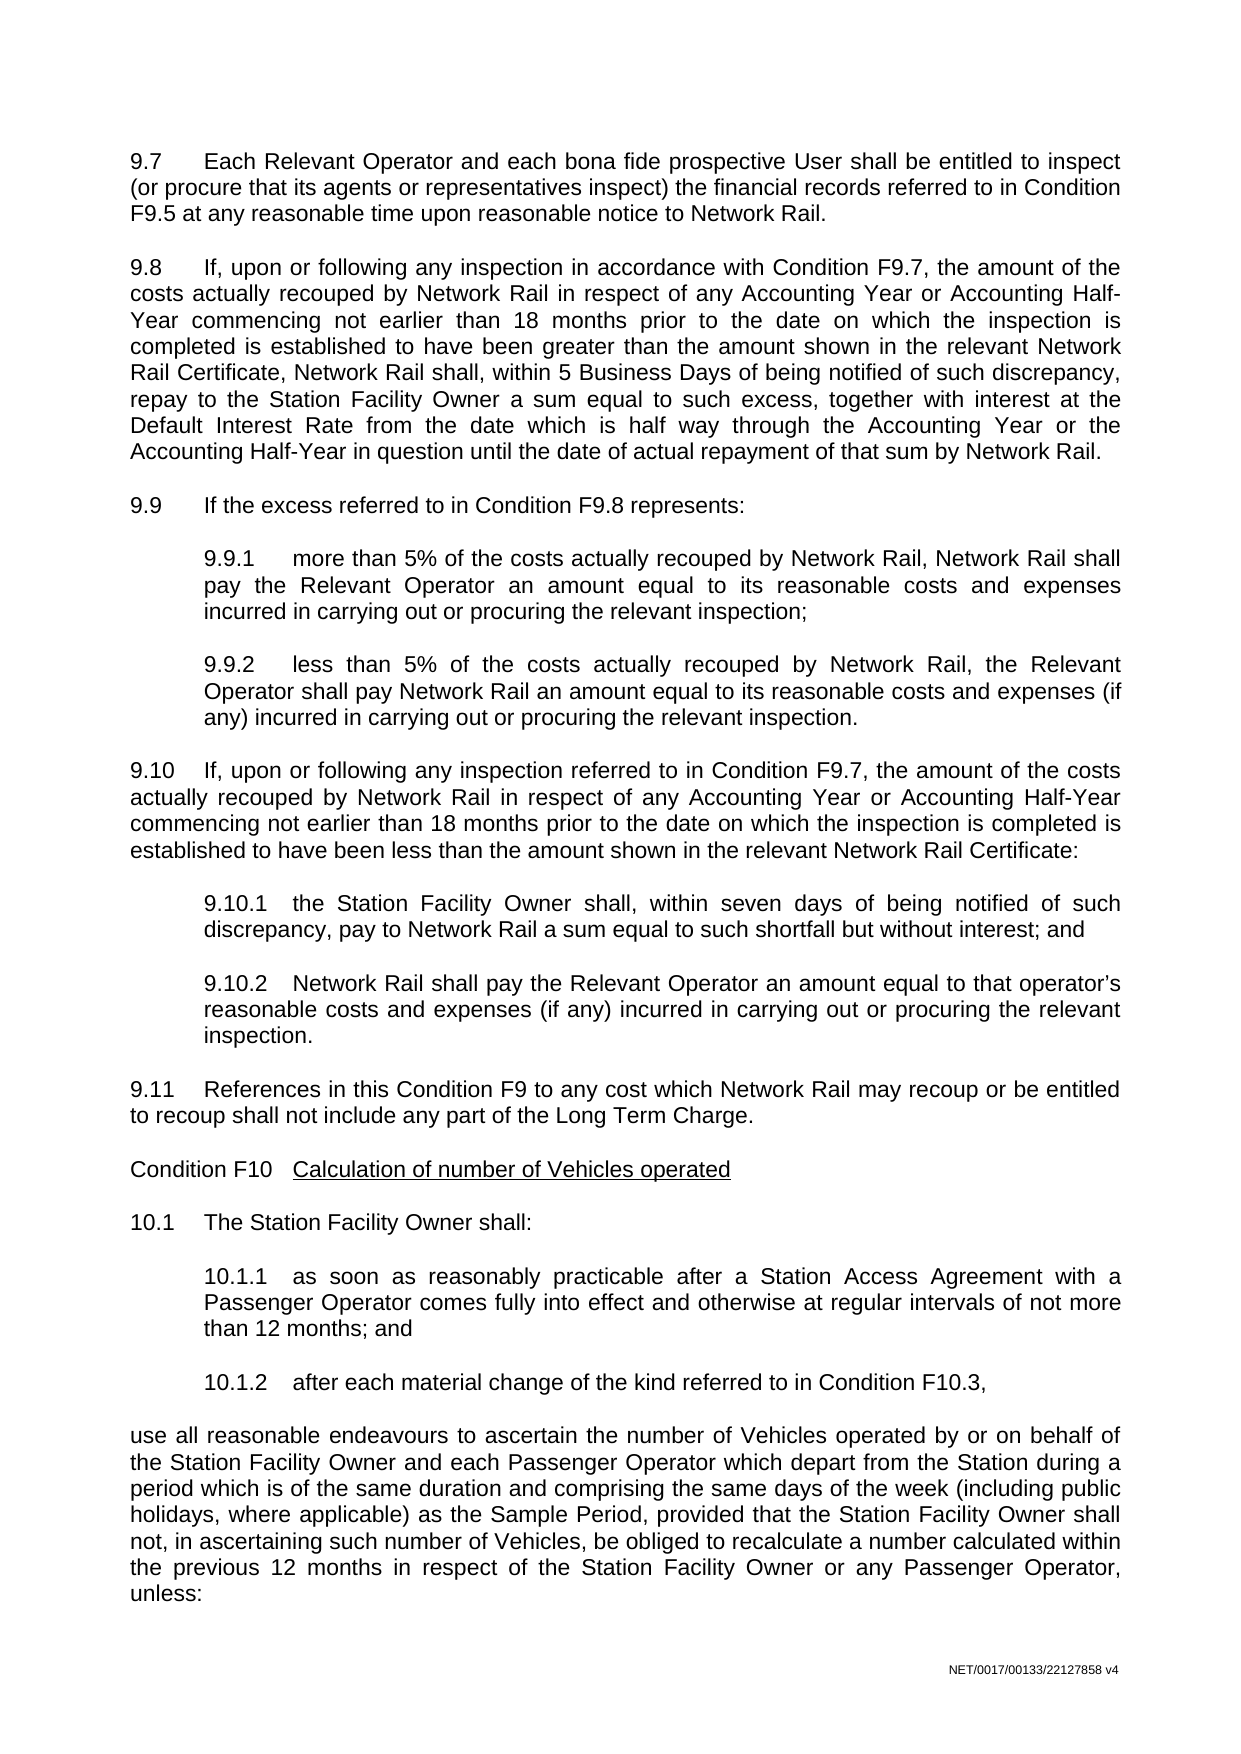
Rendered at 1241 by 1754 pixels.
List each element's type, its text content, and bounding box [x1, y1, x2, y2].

text 9.9.2 less than 5% of the costs actually recouped by Network Rail, the Relevant Operator shall pay Network Rail an amount equal to its reasonable costs and expenses (if any) incurred in carrying out or procuring the relevant inspection. [130, 651, 1122, 730]
text 10.1.2 after each material change of the kind referred to in Condition F10.3, [130, 1369, 1122, 1395]
text 9.7 Each Relevant Operator and each bona fide prospective User shall be entitled to inspect (or procure that its agents or representatives inspect) the financial records referred to in Condition F9.5 at any reasonable time upon reasonable notice to Network Rail. [130, 148, 1122, 227]
text 9.8 If, upon or following any inspection in accordance with Condition F9.7, the amount of the costs actually recouped by Network Rail in respect of any Accounting Year or Accounting Half-Year commencing not earlier than 18 months prior to the date on which the inspection is completed is established to have been greater than the amount shown in the relevant Network Rail Certificate, Network Rail shall, within 5 Business Days of being notified of such discrepancy, repay to the Station Facility Owner a sum equal to such excess, together with interest at the Default Interest Rate from the date which is half way through the Accounting Year or the Accounting Half-Year in question until the date of actual repayment of that sum by Network Rail. [130, 254, 1122, 465]
text Condition F10 Calculation of number of Vehicles operated [130, 1156, 1122, 1182]
text 9.10 If, upon or following any inspection referred to in Condition F9.7, the amount of the costs actually recouped by Network Rail in respect of any Accounting Year or Accounting Half-Year commencing not earlier than 18 months prior to the date on which the inspection is completed is established to have been less than the amount shown in the relevant Network Rail Certificate: [130, 757, 1122, 863]
text use all reasonable endeavours to ascertain the number of Vehicles operated by or on behalf of the Station Facility Owner and each Passenger Operator which depart from the Station during a period which is of the same duration and comprising the same days of the week (including public holidays, where applicable) as the Sample Period, provided that the Station Facility Owner shall not, in ascertaining such number of Vehicles, be obliged to recalculate a number calculated within the previous 12 months in respect of the Station Facility Owner or any Passenger Operator, unless: [130, 1422, 1122, 1607]
text 9.11 References in this Condition F9 to any cost which Network Rail may recoup or be entitled to recoup shall not include any part of the Long Term Charge. [130, 1076, 1122, 1129]
text 9.9.1 more than 5% of the costs actually recouped by Network Rail, Network Rail shall pay the Relevant Operator an amount equal to its reasonable costs and expenses incurred in carrying out or procuring the relevant inspection; [130, 545, 1122, 624]
text 10.1.1 as soon as reasonably practicable after a Station Access Agreement with a Passenger Operator comes fully into effect and otherwise at regular intervals of not more than 12 months; and [130, 1263, 1122, 1342]
text 9.9 If the excess referred to in Condition F9.8 represents: [130, 492, 1122, 518]
text 9.10.2 Network Rail shall pay the Relevant Operator an amount equal to that operator’s reasonable costs and expenses (if any) incurred in carrying out or procuring the relevant inspection. [130, 970, 1122, 1049]
text 9.10.1 the Station Facility Owner shall, within seven days of being notified of such discrepancy, pay to Network Rail a sum equal to such shortfall but without interest; and [130, 890, 1122, 943]
text 10.1 The Station Facility Owner shall: [130, 1209, 1122, 1236]
